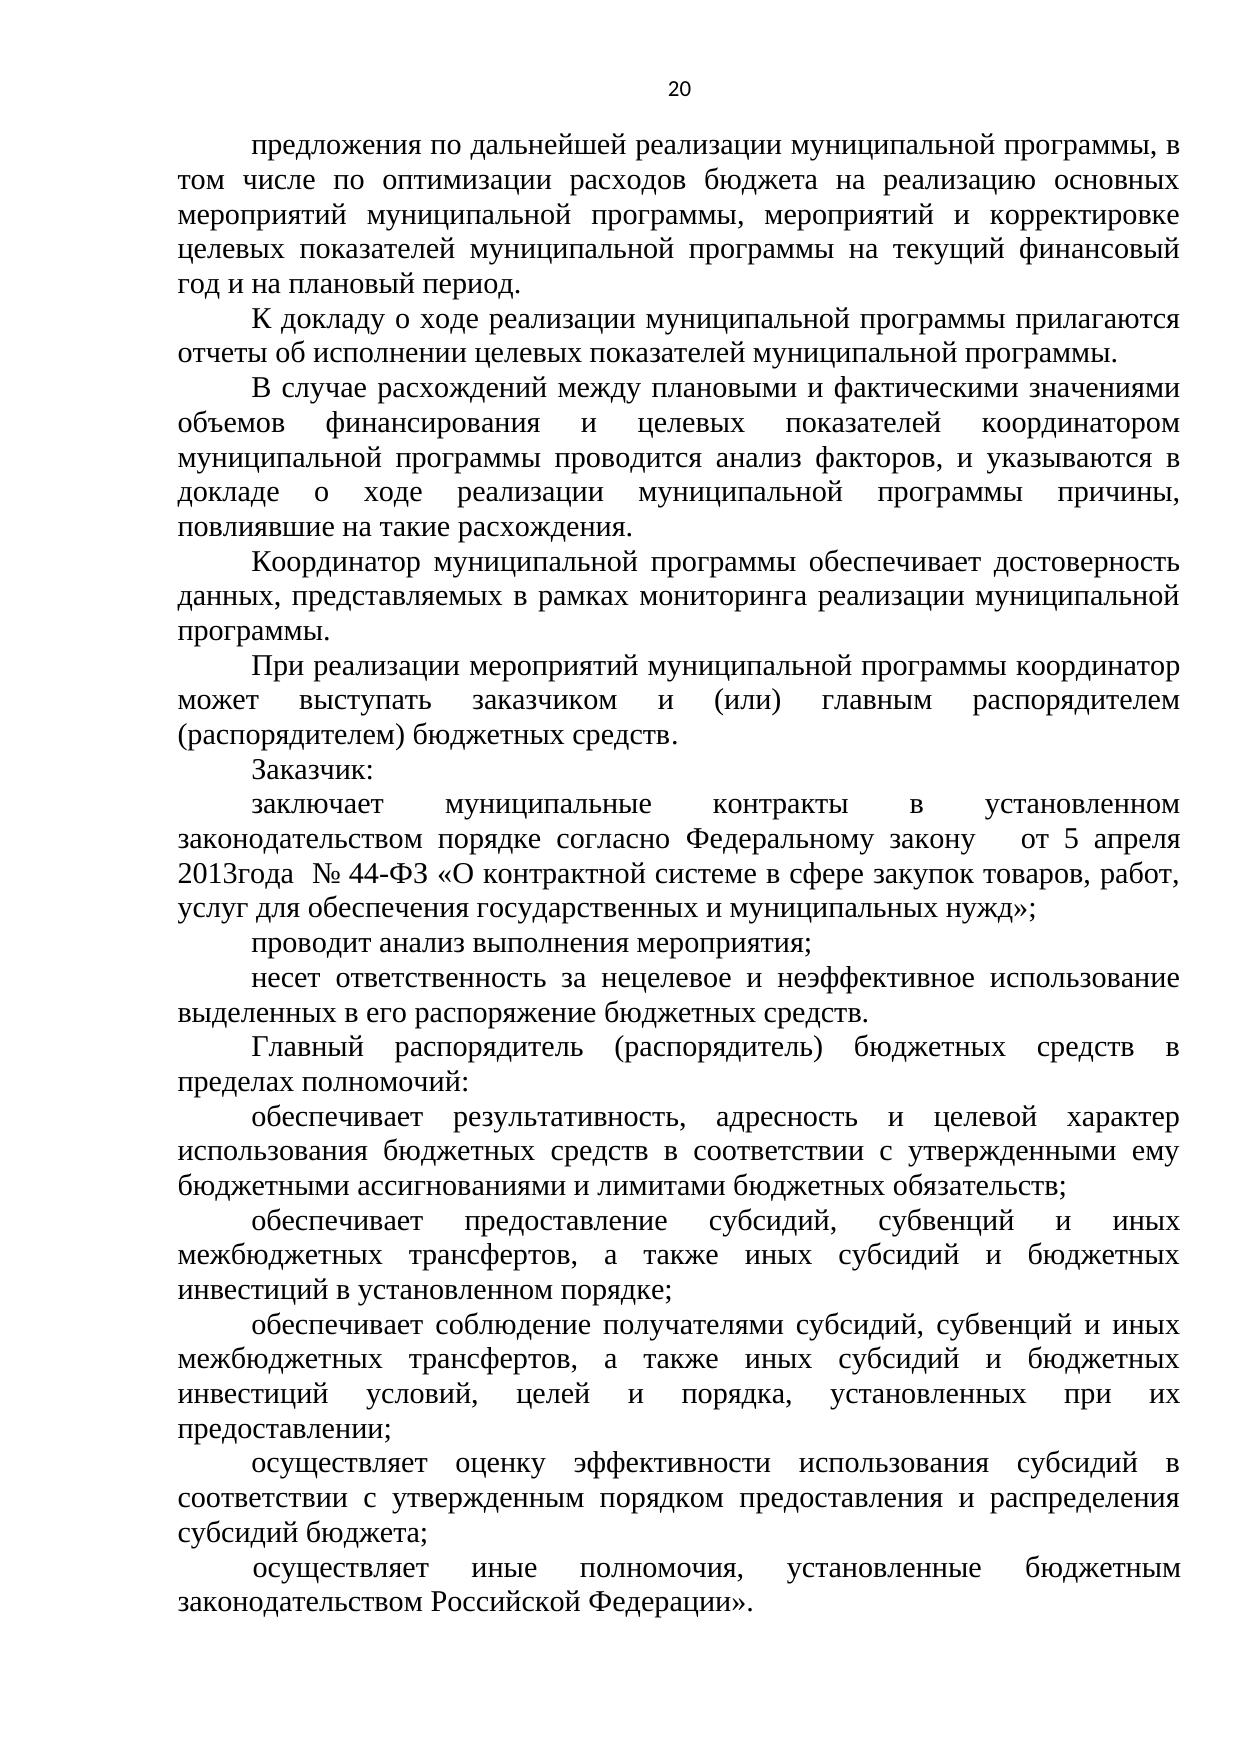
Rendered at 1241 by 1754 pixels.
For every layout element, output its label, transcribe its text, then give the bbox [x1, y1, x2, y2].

text предложения по дальнейшей реализации муниципальной программы, в том числе по оптимизации расходов бюджета на реализацию основных мероприятий муниципальной программы, мероприятий и корректировке целевых показателей муниципальной программы на текущий финансовый год и на плановый период. [177, 127, 1181, 300]
text проводит анализ выполнения мероприятия; [177, 924, 1181, 959]
text обеспечивает результативность, адресность и целевой характер использования бюджетных средств в соответствии с утвержденными ему бюджетными ассигнованиями и лимитами бюджетных обязательств; [177, 1098, 1181, 1202]
text Заказчик: [177, 751, 1181, 786]
text В случае расхождений между плановыми и фактическими значениями объемов финансирования и целевых показателей координатором муниципальной программы проводится анализ факторов, и указываются в докладе о ходе реализации муниципальной программы причины, повлиявшие на такие расхождения. [177, 369, 1181, 543]
text обеспечивает предоставление субсидий, субвенций и иных межбюджетных трансфертов, а также иных субсидий и бюджетных инвестиций в установленном порядке; [177, 1202, 1181, 1306]
text заключает муниципальные контракты в установленном законодательством порядке согласно Федеральному закону от 5 апреля 2013года № 44-ФЗ «О контрактной системе в сфере закупок товаров, работ, услуг для обеспечения государственных и муниципальных нужд»; [177, 786, 1181, 924]
text Главный распорядитель (распорядитель) бюджетных средств в пределах полномочий: [177, 1028, 1181, 1098]
text осуществляет оценку эффективности использования субсидий в соответствии с утвержденным порядком предоставления и распределения субсидий бюджета; [177, 1445, 1181, 1549]
text обеспечивает соблюдение получателями субсидий, субвенций и иных межбюджетных трансфертов, а также иных субсидий и бюджетных инвестиций условий, целей и порядка, установленных при их предоставлении; [177, 1306, 1181, 1445]
text осуществляет иные полномочия, установленные бюджетным законодательством Российской Федерации». [177, 1549, 1181, 1618]
text К докладу о ходе реализации муниципальной программы прилагаются отчеты об исполнении целевых показателей муниципальной программы. [177, 300, 1181, 369]
text При реализации мероприятий муниципальной программы координатор может выступать заказчиком и (или) главным распорядителем (распорядителем) бюджетных средств. [177, 647, 1181, 751]
text несет ответственность за нецелевое и неэффективное использование выделенных в его распоряжение бюджетных средств. [177, 959, 1181, 1028]
text Координатор муниципальной программы обеспечивает достоверность данных, представляемых в рамках мониторинга реализации муниципальной программы. [177, 543, 1181, 647]
